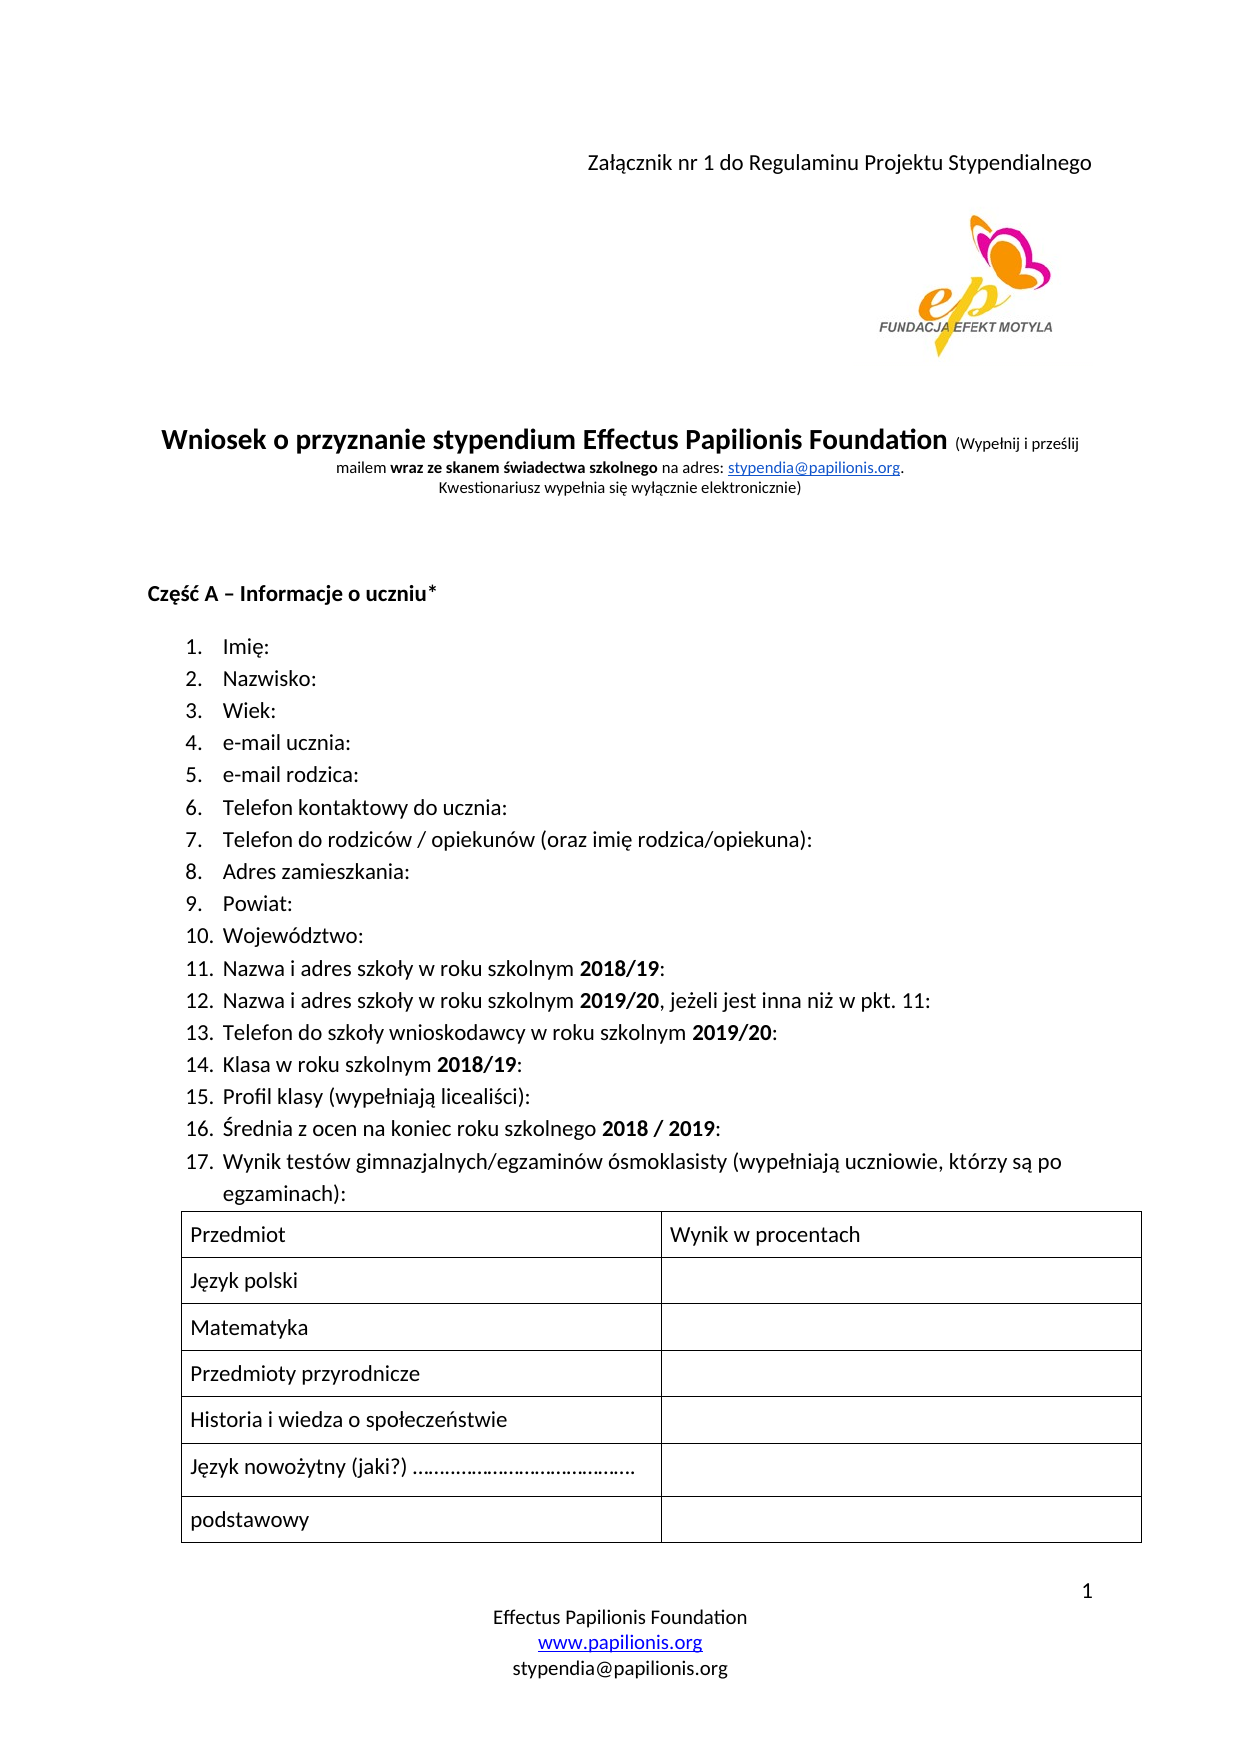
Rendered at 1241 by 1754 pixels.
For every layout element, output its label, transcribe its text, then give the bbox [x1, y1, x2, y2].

list Nazwisko: [185, 664, 1093, 692]
text Wniosek o przyznanie stypendium Effectus Papilionis Foundation (Wypełnij i prześlij mailem wraz ze skanem świadectwa szkolnego na adres: stypendia@papilionis.org. [148, 421, 1093, 477]
table_cell [662, 1397, 1141, 1443]
list Nazwa i adres szkoły w roku szkolnym 2018/19: [185, 954, 1093, 982]
table_cell Język nowożytny (jaki?) ……..……………………………. [182, 1444, 661, 1496]
picture [853, 203, 1093, 366]
text Kwestionariusz wypełnia się wyłącznie elektronicznie) [148, 477, 1093, 498]
text Część A – Informacje o uczniu* [148, 579, 1093, 607]
table_cell Język polski [182, 1258, 661, 1303]
table_cell Historia i wiedza o społeczeństwie [182, 1397, 661, 1443]
list Telefon kontaktowy do ucznia: [185, 793, 1093, 821]
list e-mail rodzica: [185, 761, 1093, 788]
table_cell [662, 1304, 1141, 1350]
list Powiat: [185, 889, 1093, 917]
list Adres zamieszkania: [185, 857, 1093, 885]
list Nazwa i adres szkoły w roku szkolnym 2019/20, jeżeli jest inna niż w pkt. 11: [185, 986, 1093, 1014]
table_cell [662, 1351, 1141, 1396]
list Klasa w roku szkolnym 2018/19: [185, 1050, 1093, 1078]
text Załącznik nr 1 do Regulaminu Projektu Stypendialnego [148, 148, 1093, 176]
table_cell [662, 1258, 1141, 1303]
table_cell Przedmioty przyrodnicze [182, 1351, 661, 1396]
list Imię: [185, 632, 1093, 660]
table_header Wynik w procentach [662, 1212, 1141, 1257]
list Województwo: [185, 921, 1093, 949]
list Średnia z ocen na koniec roku szkolnego 2018 / 2019: [185, 1114, 1093, 1143]
table_cell podstawowy [182, 1497, 661, 1542]
list Wiek: [185, 696, 1093, 724]
list Profil klasy (wypełniają licealiści): [185, 1082, 1093, 1110]
table_header Przedmiot [182, 1212, 661, 1257]
table_cell [662, 1497, 1141, 1542]
list e-mail ucznia: [185, 728, 1093, 756]
list Telefon do rodziców / opiekunów (oraz imię rodzica/opiekuna): [185, 825, 1093, 853]
table_cell Matematyka [182, 1304, 661, 1350]
list Telefon do szkoły wnioskodawcy w roku szkolnym 2019/20: [185, 1018, 1093, 1046]
list Wynik testów gimnazjalnych/egzaminów ósmoklasisty (wypełniają uczniowie, którzy są po egzaminach): [185, 1147, 1093, 1207]
table_cell [662, 1444, 1141, 1496]
